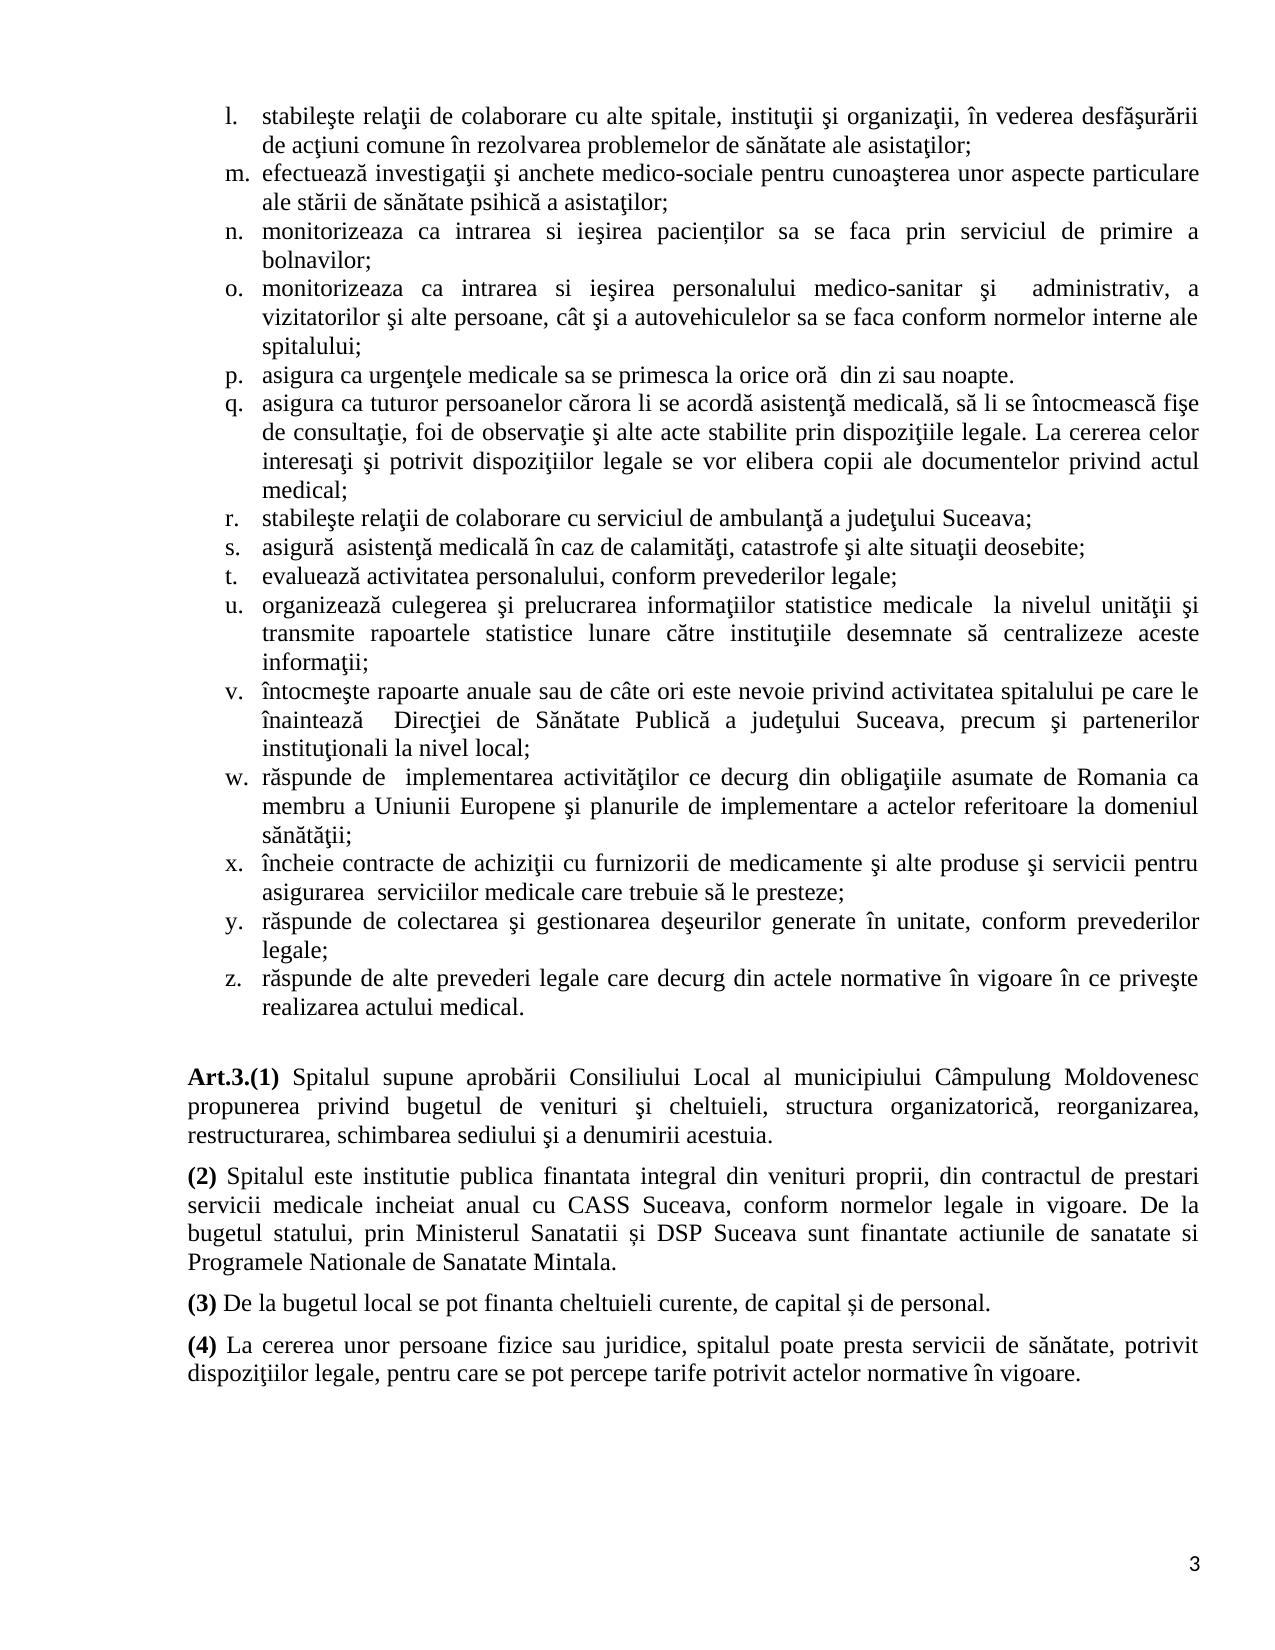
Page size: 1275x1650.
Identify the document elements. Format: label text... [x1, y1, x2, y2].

text (3) De la bugetul local se pot finanta cheltuieli curente, de capital și de personal. [187, 1288, 1200, 1317]
text (4) La cererea unor persoane fizice sau juridice, spitalul poate presta servicii de sănătate, potrivit dispoziţiilor legale, pentru care se pot percepe tarife potrivit actelor normative în vigoare. [187, 1330, 1200, 1387]
list răspunde de colectarea şi gestionarea deşeurilor generate în unitate, conform prevederilor legale; [225, 906, 1200, 963]
list încheie contracte de achiziţii cu furnizorii de medicamente şi alte produse şi servicii pentru asigurarea serviciilor medicale care trebuie să le presteze; [225, 848, 1200, 906]
list monitorizeaza ca intrarea si ieşirea pacienților sa se faca prin serviciul de primire a bolnavilor; [225, 216, 1200, 273]
list asigura ca urgenţele medicale sa se primesca la orice oră din zi sau noapte. [225, 360, 1200, 388]
list răspunde de implementarea activităţilor ce decurg din obligaţiile asumate de Romania ca membru a Uniunii Europene şi planurile de implementare a actelor referitoare la domeniul sănătăţii; [225, 762, 1200, 848]
list răspunde de alte prevederi legale care decurg din actele normative în vigoare în ce priveşte realizarea actului medical. [225, 963, 1200, 1021]
text (2) Spitalul este institutie publica finantata integral din venituri proprii, din contractul de prestari servicii medicale incheiat anual cu CASS Suceava, conform normelor legale in vigoare. De la bugetul statului, prin Ministerul Sanatatii și DSP Suceava sunt finantate actiunile de sanatate si Programele Nationale de Sanatate Mintala. [187, 1161, 1200, 1276]
list organizează culegerea şi prelucrarea informaţiilor statistice medicale la nivelul unităţii şi transmite rapoartele statistice lunare către instituţiile desemnate să centralizeze aceste informaţii; [225, 590, 1200, 676]
list evaluează activitatea personalului, conform prevederilor legale; [225, 561, 1200, 590]
list asigura ca tuturor persoanelor cărora li se acordă asistenţă medicală, să li se întocmească fişe de consultaţie, foi de observaţie şi alte acte stabilite prin dispoziţiile legale. La cererea celor interesaţi şi potrivit dispoziţiilor legale se vor elibera copii ale documentelor privind actul medical; [225, 388, 1200, 503]
list monitorizeaza ca intrarea si ieşirea personalului medico-sanitar şi administrativ, a vizitatorilor şi alte persoane, cât şi a autovehiculelor sa se faca conform normelor interne ale spitalului; [225, 273, 1200, 360]
list stabileşte relaţii de colaborare cu alte spitale, instituţii şi organizaţii, în vederea desfăşurării de acţiuni comune în rezolvarea problemelor de sănătate ale asistaţilor; [225, 101, 1200, 158]
text Art.3.(1) Spitalul supune aprobării Consiliului Local al municipiului Câmpulung Moldovenesc propunerea privind bugetul de venituri şi cheltuieli, structura organizatorică, reorganizarea, restructurarea, schimbarea sediului şi a denumirii acestuia. [187, 1062, 1200, 1148]
list stabileşte relaţii de colaborare cu serviciul de ambulanţă a judeţului Suceava; [225, 503, 1200, 532]
list asigură asistenţă medicală în caz de calamităţi, catastrofe şi alte situaţii deosebite; [225, 532, 1200, 561]
list întocmeşte rapoarte anuale sau de câte ori este nevoie privind activitatea spitalului pe care le înaintează Direcţiei de Sănătate Publică a judeţului Suceava, precum şi partenerilor instituţionali la nivel local; [225, 676, 1200, 762]
list efectuează investigaţii şi anchete medico-sociale pentru cunoaşterea unor aspecte particulare ale stării de sănătate psihică a asistaţilor; [225, 158, 1200, 216]
